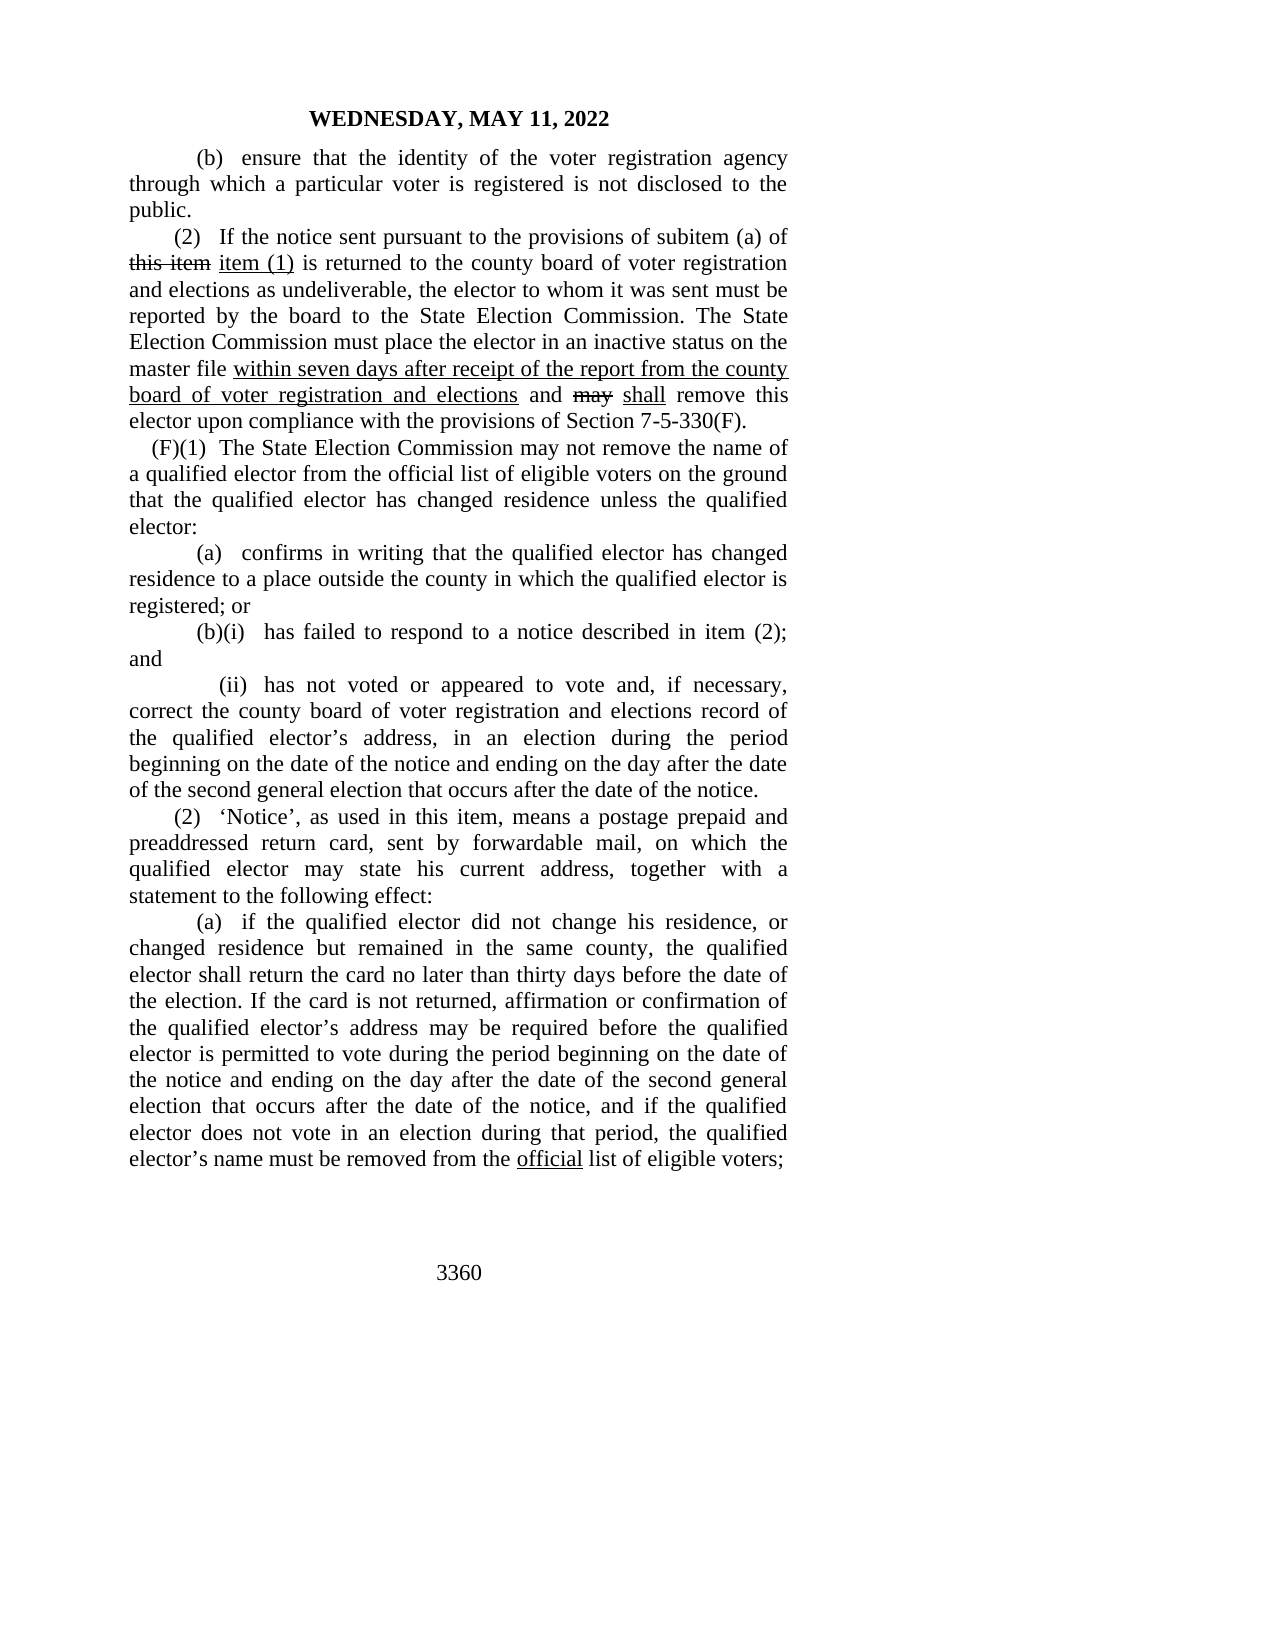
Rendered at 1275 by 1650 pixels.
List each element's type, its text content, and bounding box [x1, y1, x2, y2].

text (a) confirms in writing that the qualified elector has changed residence to a place outside the county in which the qualified elector is registered; or [129, 539, 789, 618]
text (a) if the qualified elector did not change his residence, or changed residence but remained in the same county, the qualified elector shall return the card no later than thirty days before the date of the election. If the card is not returned, affirmation or confirmation of the qualified elector’s address may be required before the qualified elector is permitted to vote during the period beginning on the date of the notice and ending on the day after the date of the second general election that occurs after the date of the notice, and if the qualified elector does not vote in an election during that period, the qualified elector’s name must be removed from the official list of eligible voters; [129, 908, 789, 1172]
text (F)(1) The State Election Commission may not remove the name of a qualified elector from the official list of eligible voters on the ground that the qualified elector has changed residence unless the qualified elector: [129, 434, 789, 539]
text (b) ensure that the identity of the voter registration agency through which a particular voter is registered is not disclosed to the public. [129, 144, 789, 223]
text (b)(i) has failed to respond to a notice described in item (2); and [129, 618, 789, 671]
text (2) ‘Notice’, as used in this item, means a postage prepaid and preaddressed return card, sent by forwardable mail, on which the qualified elector may state his current address, together with a statement to the following effect: [129, 803, 789, 908]
text (2) If the notice sent pursuant to the provisions of subitem (a) of this item item (1) is returned to the county board of voter registration and elections as undeliverable, the elector to whom it was sent must be reported by the board to the State Election Commission. The State Election Commission must place the elector in an inactive status on the master file within seven days after receipt of the report from the county board of voter registration and elections and may shall remove this elector upon compliance with the provisions of Section 7-5-330(F). [129, 223, 789, 434]
text (ii) has not voted or appeared to vote and, if necessary, correct the county board of voter registration and elections record of the qualified elector’s address, in an election during the period beginning on the date of the notice and ending on the day after the date of the second general election that occurs after the date of the notice. [129, 671, 789, 803]
